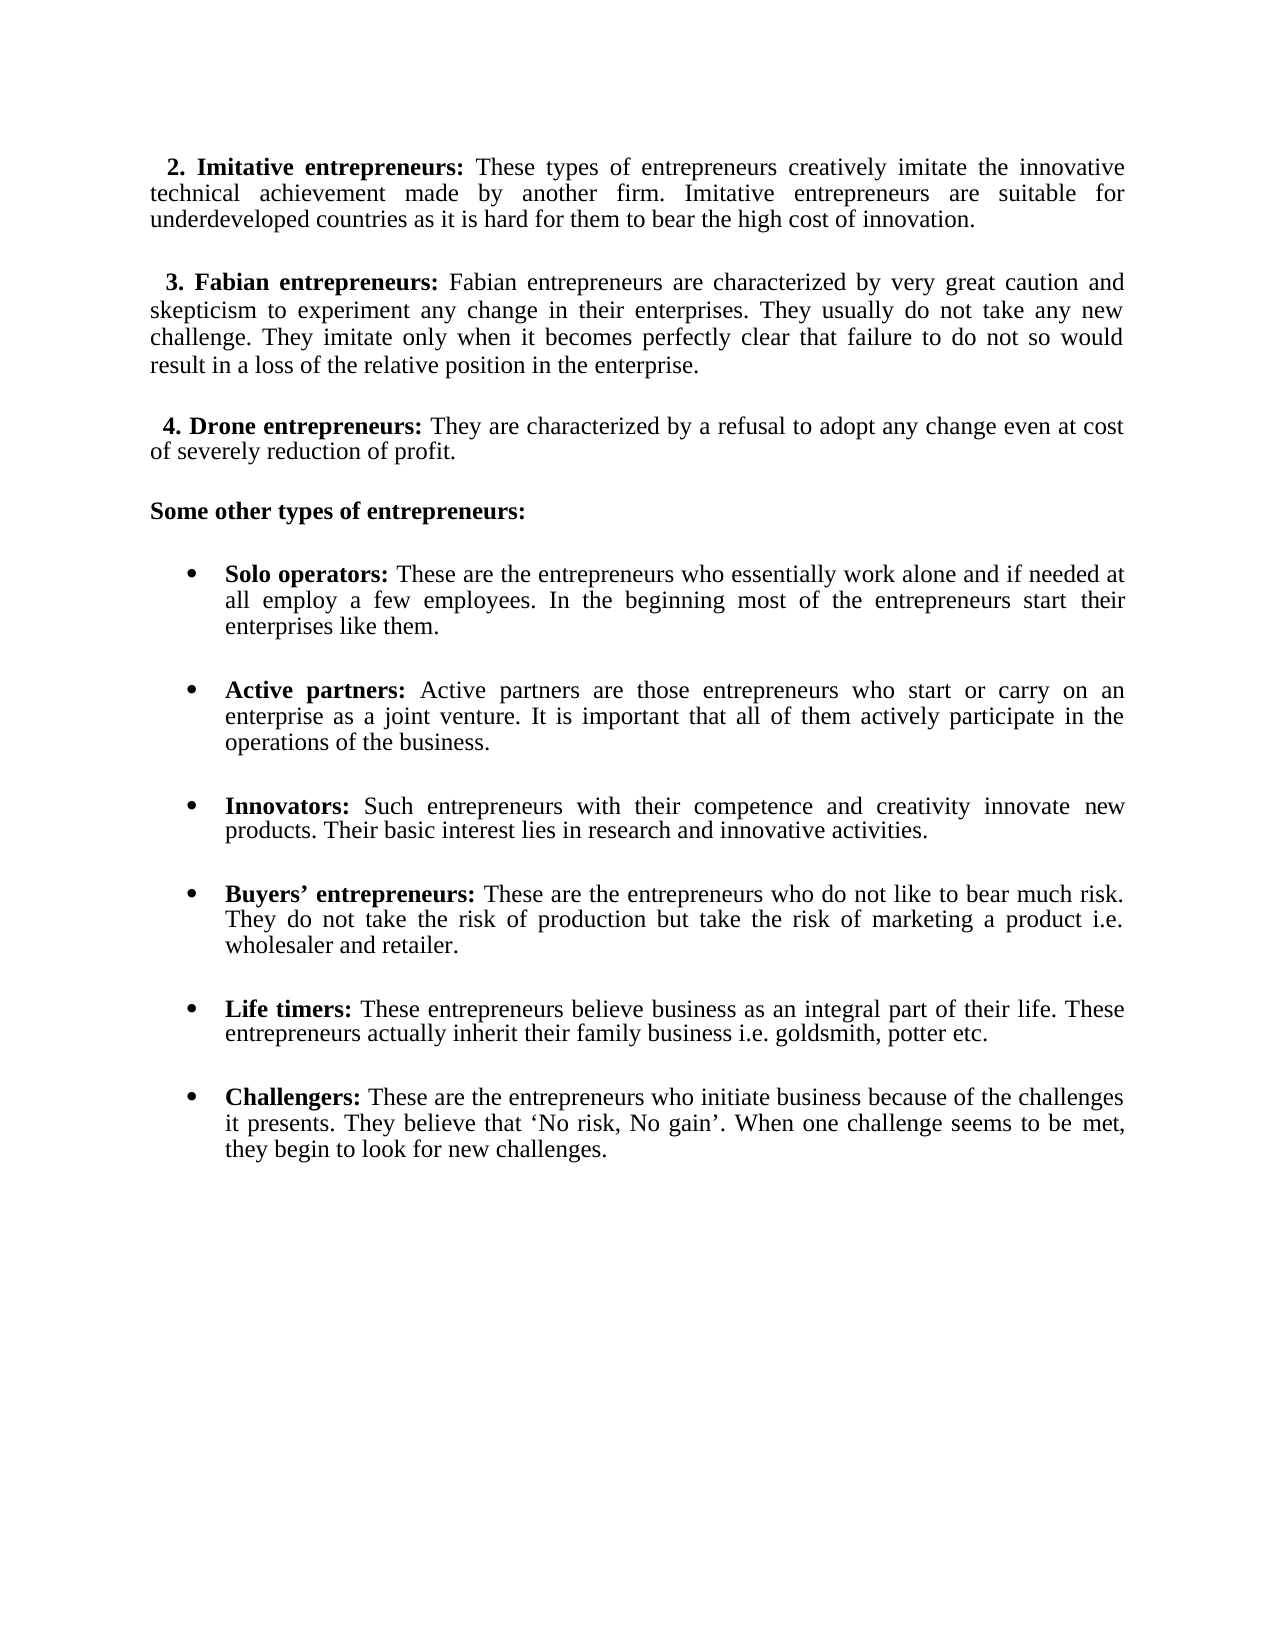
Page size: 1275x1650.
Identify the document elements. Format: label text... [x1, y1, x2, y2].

list Challengers: These are the entrepreneurs who initiate business because of the challenges it presents. They believe that ‘No risk, No gain’. When one challenge seems to be met, they begin to look for new challenges. [187, 1085, 1125, 1162]
list Imitative entrepreneurs: These types of entrepreneurs creatively imitate the innovative technical achievement made by another firm. Imitative entrepreneurs are suitable for underdeveloped countries as it is hard for them to bear the high cost of innovation. [150, 154, 1125, 233]
list Active partners: Active partners are those entrepreneurs who start or carry on an enterprise as a joint venture. It is important that all of them actively participate in the operations of the business. [187, 678, 1125, 756]
list Buyers’ entrepreneurs: These are the entrepreneurs who do not like to bear much risk. They do not take the risk of production but take the risk of marketing a product i.e. wholesaler and retailer. [187, 882, 1125, 959]
list Solo operators: These are the entrepreneurs who essentially work alone and if needed at all employ a few employees. In the beginning most of the entrepreneurs start their enterprises like them. [187, 562, 1125, 640]
list Drone entrepreneurs: They are characterized by a refusal to adopt any change even at cost of severely reduction of profit. [150, 414, 1125, 465]
subtitle Some other types of entrepreneurs: [150, 496, 1142, 524]
list Life timers: These entrepreneurs believe business as an integral part of their life. These entrepreneurs actually inherit their family business i.e. goldsmith, potter etc. [187, 997, 1125, 1046]
list Fabian entrepreneurs: Fabian entrepreneurs are characterized by very great caution and skepticism to experiment any change in their enterprises. They usually do not take any new challenge. They imitate only when it becomes perfectly clear that failure to do not so would result in a loss of the relative position in the enterprise. [150, 269, 1125, 378]
list Innovators: Such entrepreneurs with their competence and creativity innovate new products. Their basic interest lies in research and innovative activities. [187, 794, 1125, 843]
